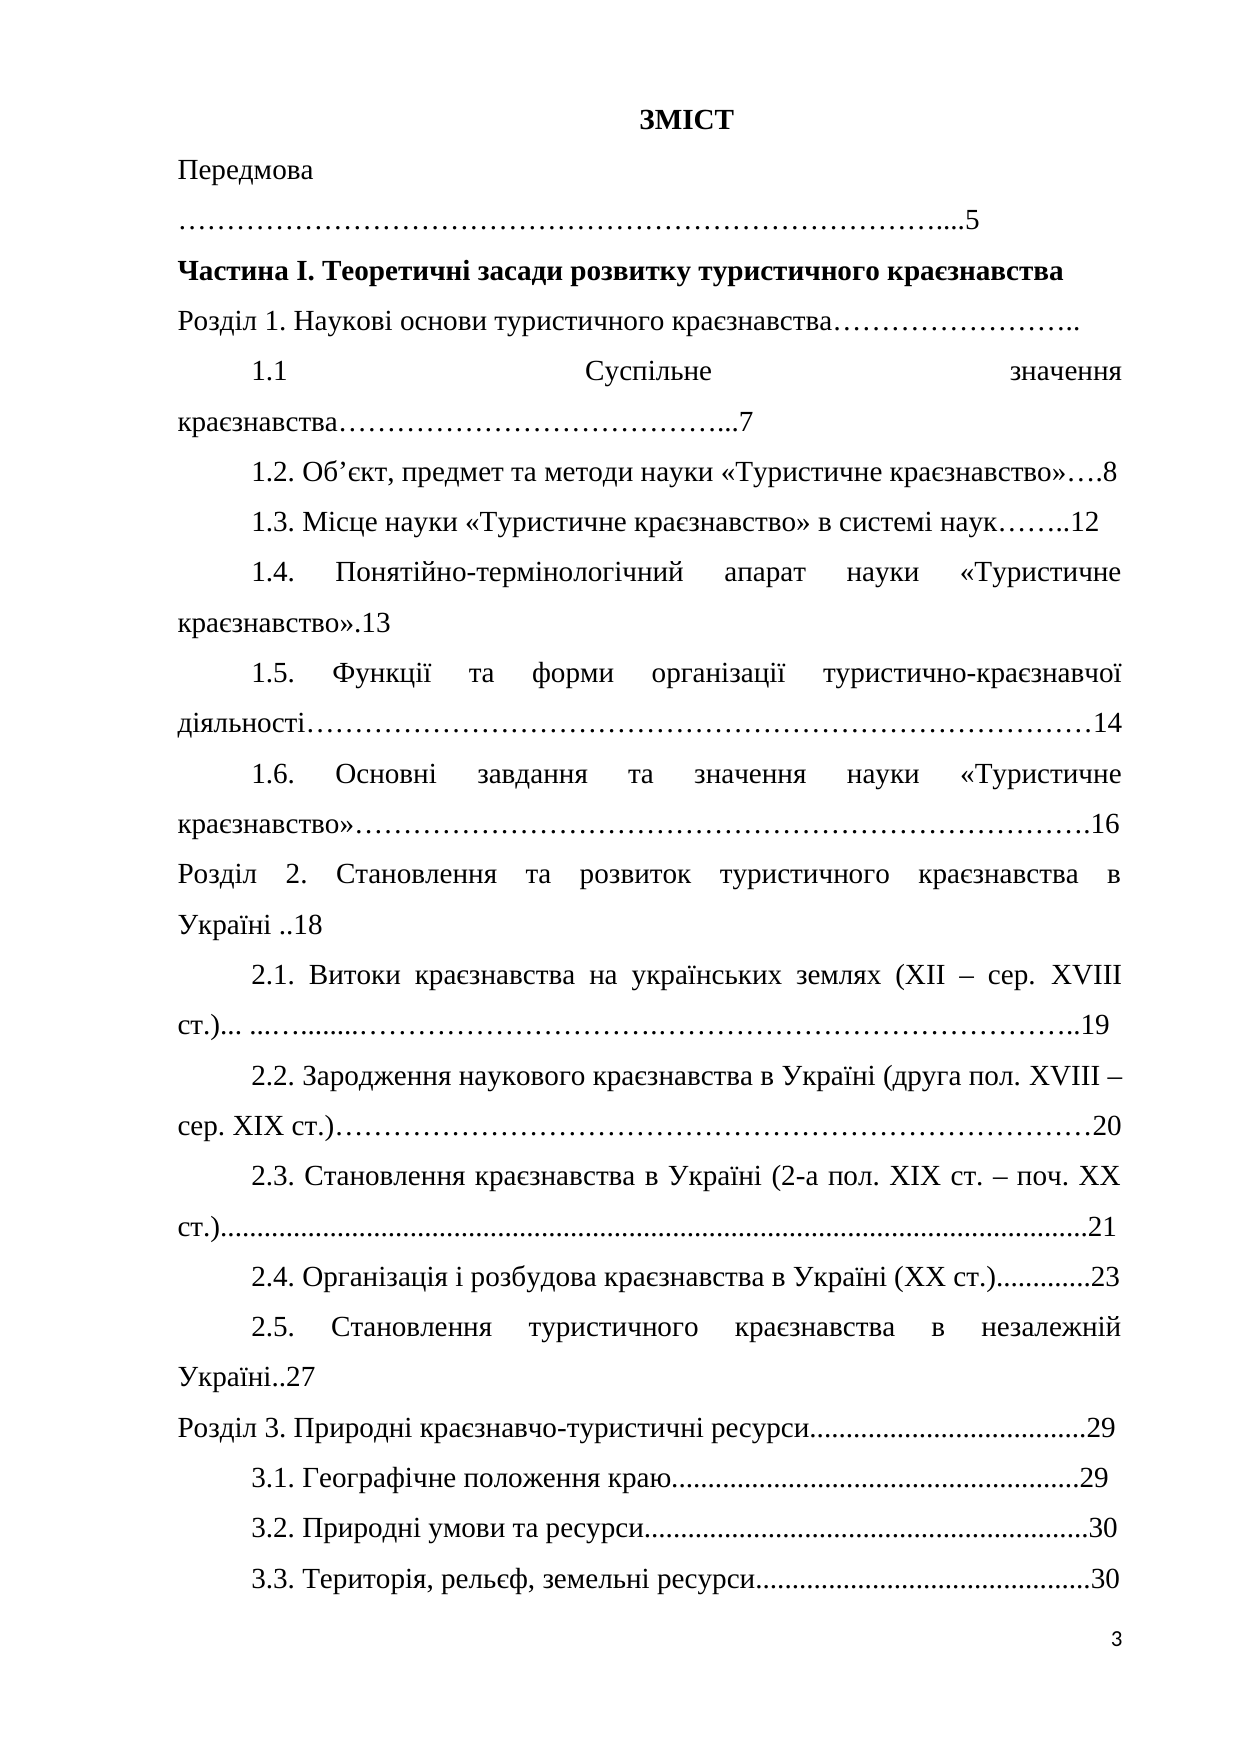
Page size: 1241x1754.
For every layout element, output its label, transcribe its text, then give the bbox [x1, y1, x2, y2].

text Розділ 1. Наукові основи туристичного краєзнавства…………………….. [177, 303, 1122, 337]
text 2.4. Організація і розбудова краєзнавства в Україні (ХХ ст.).............23 [177, 1259, 1122, 1292]
text 1.1 Суспільне значення краєзнавства…………………………………...7 [177, 353, 1122, 437]
text 2.5. Становлення туристичного краєзнавства в незалежній Україні..27 [177, 1309, 1122, 1393]
text 1.3. Місце науки «Туристичне краєзнавство» в системі наук……..12 [177, 504, 1122, 538]
text 1.4. Понятійно-термінологічний апарат науки «Туристичне краєзнавство».13 [177, 554, 1122, 638]
text 1.6. Основні завдання та значення науки «Туристичне краєзнавство»………………………………………………………………….16 [177, 756, 1122, 840]
text Передмова ……………………………………………………………………....5 [177, 152, 1122, 236]
text 2.3. Становлення краєзнавства в Україні (2-а пол. ХІХ ст. – поч. ХХ ст.).......................................................................................................................21 [177, 1158, 1122, 1242]
text 1.2. Об’єкт, предмет та методи науки «Туристичне краєзнавство»….8 [177, 454, 1122, 487]
text Частина І. Теоретичні засади розвитку туристичного краєзнавства [177, 253, 1122, 286]
text 3.1. Географічне положення краю........................................................29 [177, 1460, 1122, 1494]
text 3.2. Природні умови та ресурси.............................................................30 [177, 1511, 1122, 1544]
text Розділ 3. Природні краєзнавчо-туристичні ресурси......................................29 [177, 1410, 1122, 1443]
text ЗМІСТ [177, 102, 1122, 135]
text 1.5. Функції та форми організації туристично-краєзнавчої діяльності………………………………………………………………………14 [177, 655, 1122, 739]
text 2.1. Витоки краєзнавства на українських землях (ХІІ – сер. XVIII ст.)... ...…........………………………….……………………………………..19 [177, 957, 1122, 1041]
text 3.3. Територія, рельєф, земельні ресурси..............................................30 [177, 1561, 1122, 1594]
text Розділ 2. Становлення та розвиток туристичного краєзнавства в Україні ..18 [177, 856, 1122, 940]
text 2.2. Зародження наукового краєзнавства в Україні (друга пол. XVIII – сер. ХІХ ст.)……………………………………………………………………20 [177, 1058, 1122, 1142]
